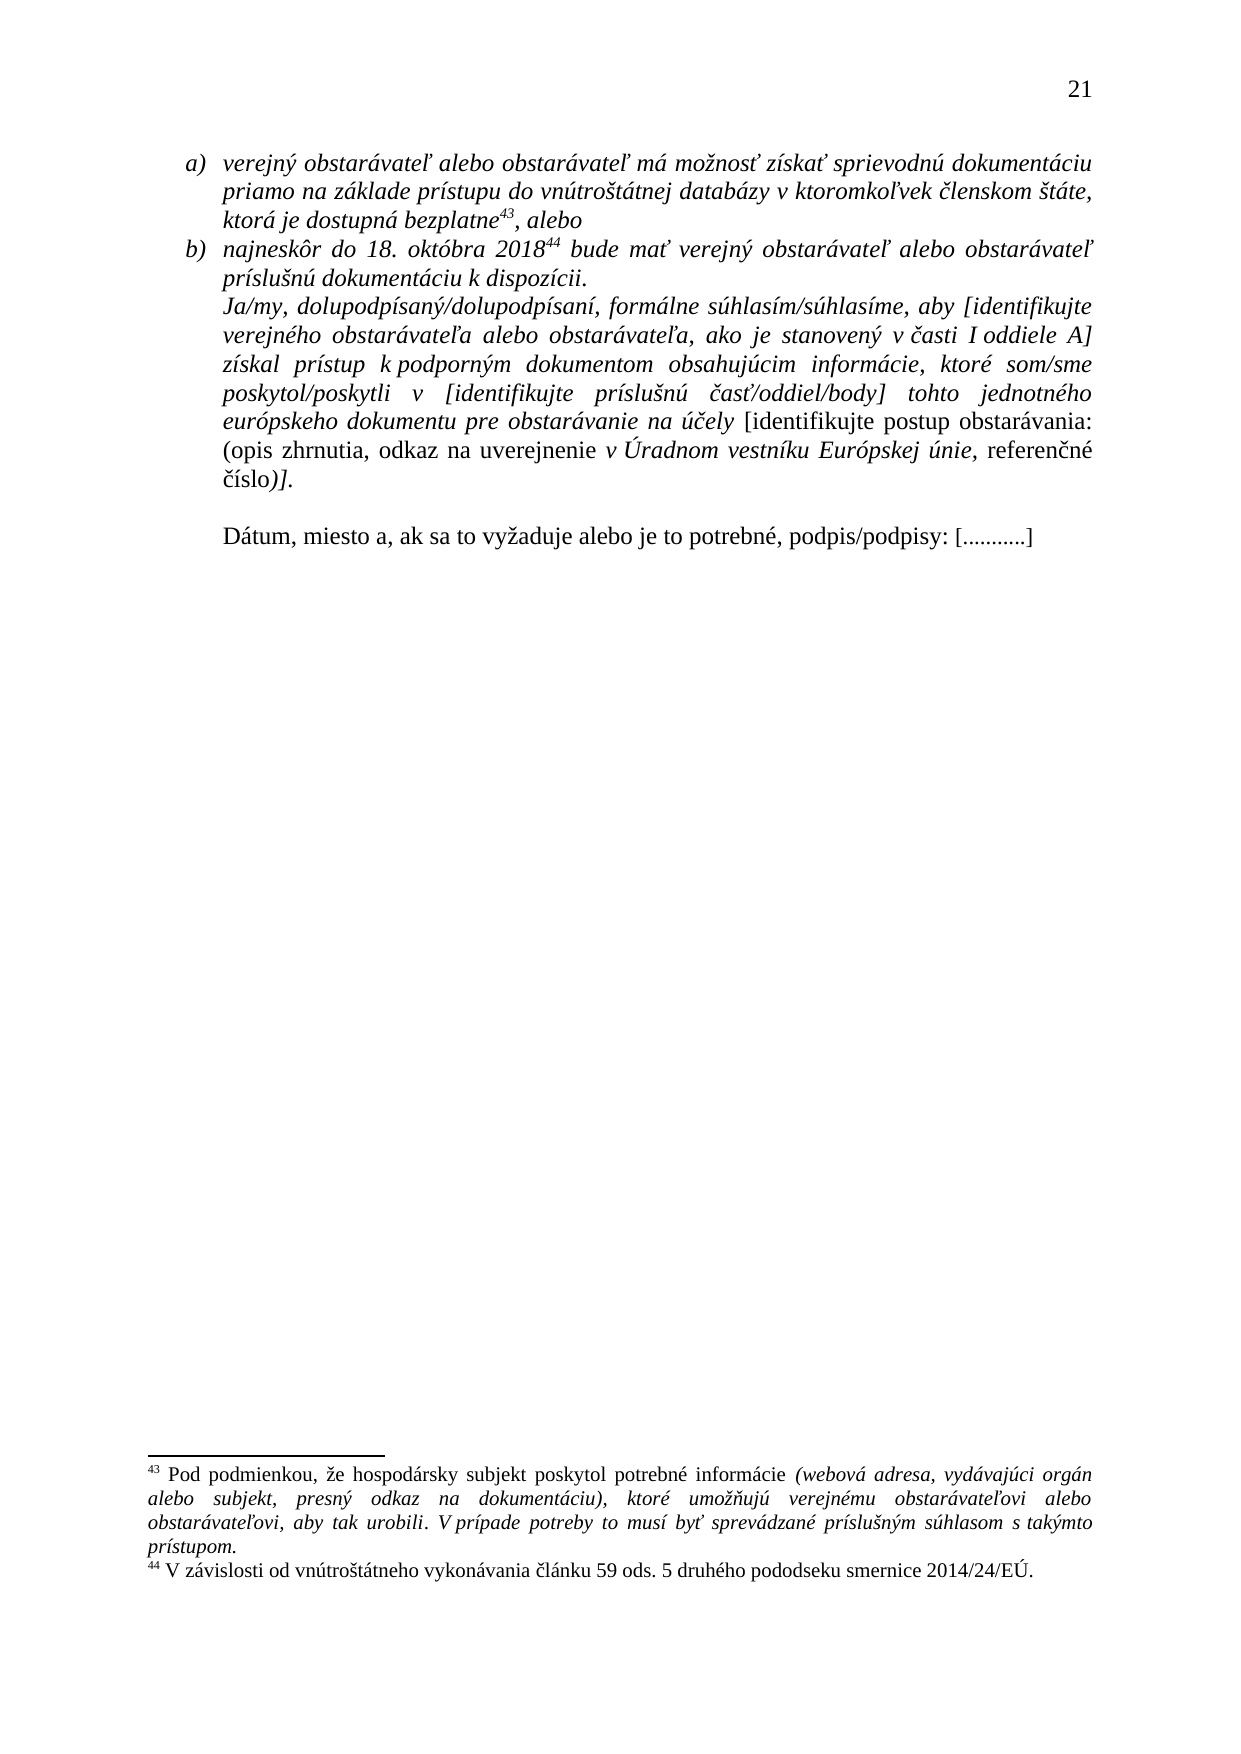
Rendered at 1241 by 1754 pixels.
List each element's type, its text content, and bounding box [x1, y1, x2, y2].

list najneskôr do 18. októbra 2018 bude mať verejný obstarávateľ alebo obstarávateľ príslušnú dokumentáciu k dispozícii. [185, 234, 1093, 291]
list Ja/my, dolupodpísaný/dolupodpísaní, formálne súhlasím/súhlasíme, aby [identifikujte verejného obstarávateľa alebo obstarávateľa, ako je stanovený v časti I oddiele A] získal prístup k podporným dokumentom obsahujúcim informácie, ktoré som/sme poskytol/poskytli v [identifikujte príslušnú časť/oddiel/body] tohto jednotného európskeho dokumentu pre obstarávanie na účely [identifikujte postup obstarávania: (opis zhrnutia, odkaz na uverejnenie v Úradnom vestníku Európskej únie, referenčné číslo)]. [223, 291, 1093, 493]
list Dátum, miesto a, ak sa to vyžaduje alebo je to potrebné, podpis/podpisy: [...........] [223, 521, 1093, 550]
list verejný obstarávateľ alebo obstarávateľ má možnosť získať sprievodnú dokumentáciu priamo na základe prístupu do vnútroštátnej databázy v ktoromkoľvek členskom štáte, ktorá je dostupná bezplatne, alebo [185, 148, 1093, 234]
